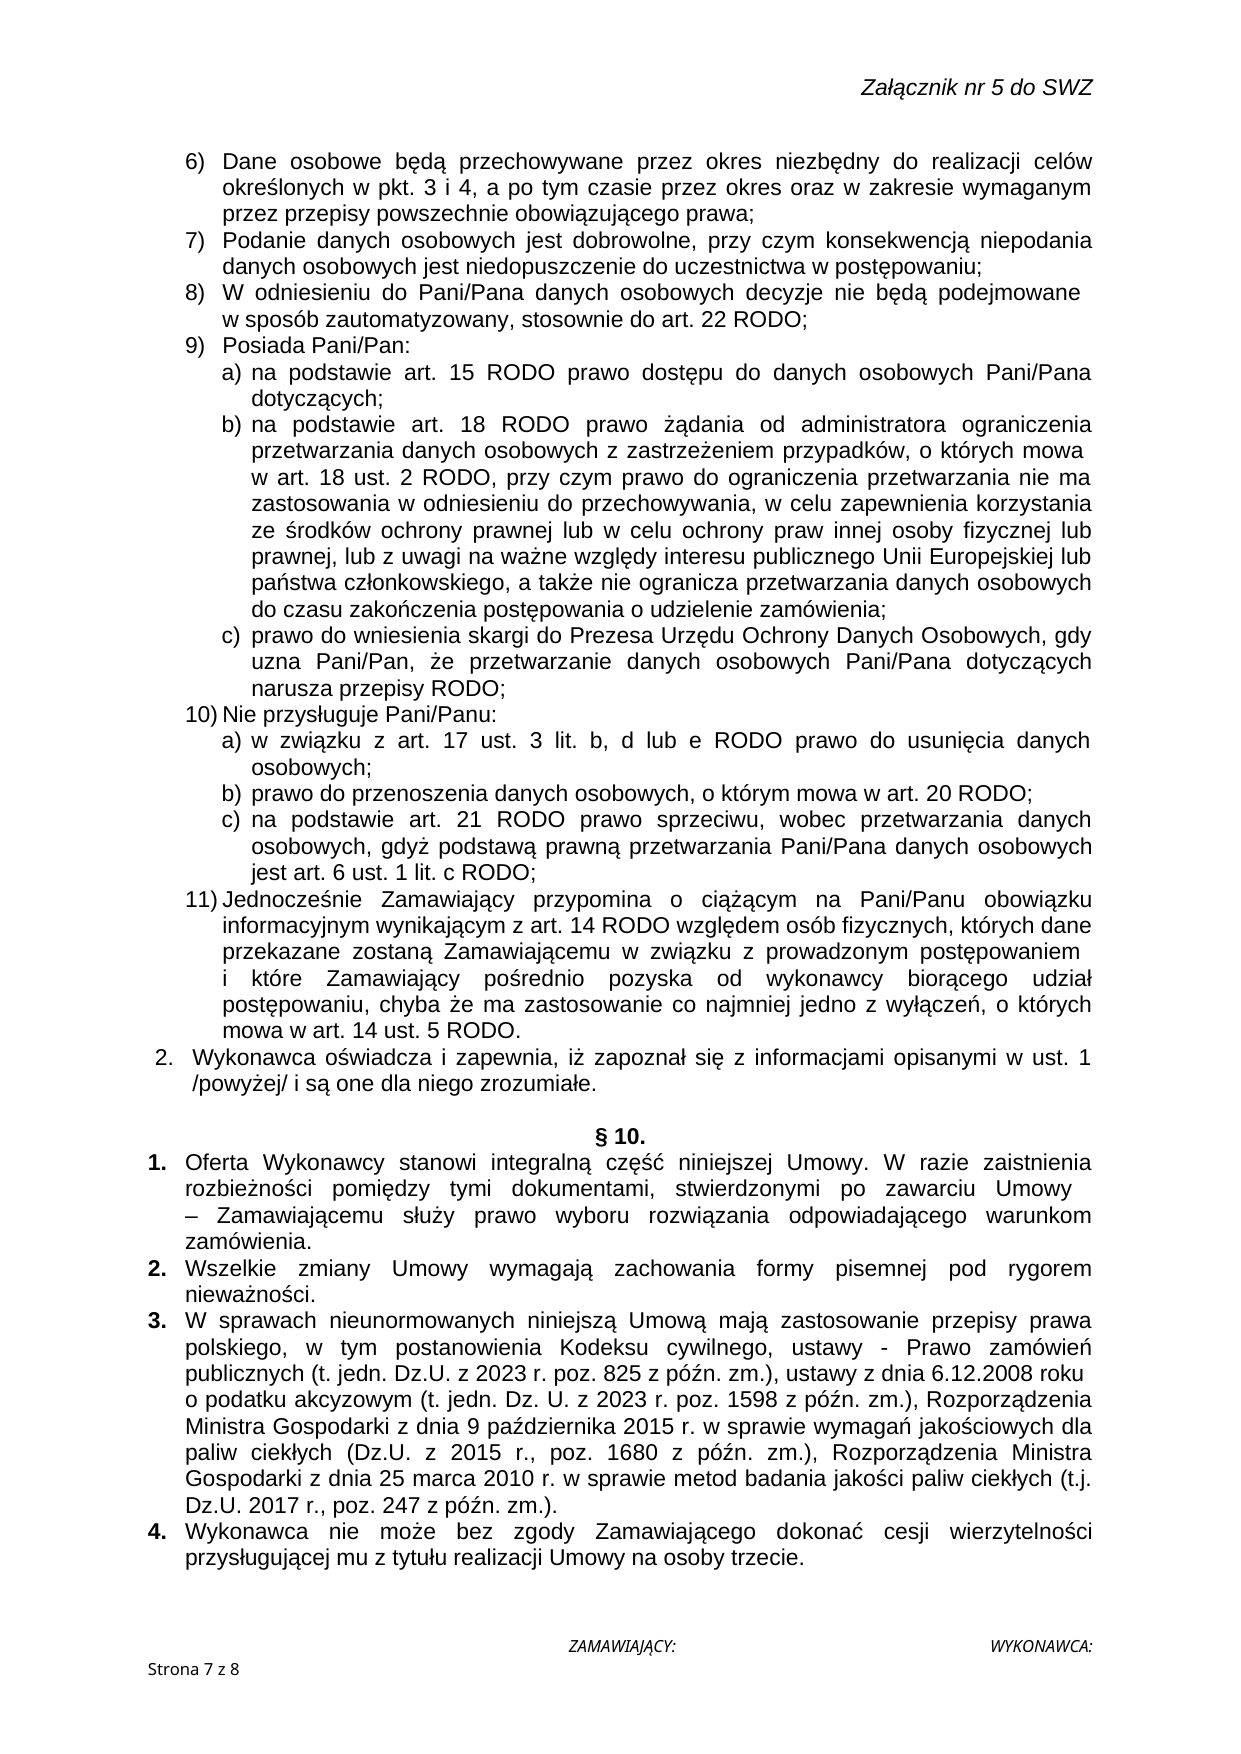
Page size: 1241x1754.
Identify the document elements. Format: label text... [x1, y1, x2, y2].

list w związku z art. 17 ust. 3 lit. b, d lub e RODO prawo do usunięcia danych osobowych; [221, 727, 1093, 780]
list Jednocześnie Zamawiający przypomina o ciążącym na Pani/Panu obowiązku informacyjnym wynikającym z art. 14 RODO względem osób fizycznych, których dane przekazane zostaną Zamawiającemu w związku z prowadzonym postępowaniem i które Zamawiający pośrednio pozyska od wykonawcy biorącego udział postępowaniu, chyba że ma zastosowanie co najmniej jedno z wyłączeń, o których mowa w art. 14 ust. 5 RODO. [185, 886, 1093, 1044]
list Wykonawca oświadcza i zapewnia, iż zapoznał się z informacjami opisanymi w ust. 1 /powyżej/ i są one dla niego zrozumiałe. [154, 1044, 1093, 1096]
list prawo do przenoszenia danych osobowych, o którym mowa w art. 20 RODO; [221, 780, 1093, 806]
list Wykonawca nie może bez zgody Zamawiającego dokonać cesji wierzytelności przysługującej mu z tytułu realizacji Umowy na osoby trzecie. [148, 1518, 1093, 1571]
list prawo do wniesienia skargi do Prezesa Urzędu Ochrony Danych Osobowych, gdy uzna Pani/Pan, że przetwarzanie danych osobowych Pani/Pana dotyczących narusza przepisy RODO; [221, 622, 1093, 701]
list Nie przysługuje Pani/Panu: [185, 701, 1093, 727]
list Posiada Pani/Pan: [185, 332, 1093, 358]
list na podstawie art. 18 RODO prawo żądania od administratora ograniczenia przetwarzania danych osobowych z zastrzeżeniem przypadków, o których mowa w art. 18 ust. 2 RODO, przy czym prawo do ograniczenia przetwarzania nie ma zastosowania w odniesieniu do przechowywania, w celu zapewnienia korzystania ze środków ochrony prawnej lub w celu ochrony praw innej osoby fizycznej lub prawnej, lub z uwagi na ważne względy interesu publicznego Unii Europejskiej lub państwa członkowskiego, a także nie ogranicza przetwarzania danych osobowych do czasu zakończenia postępowania o udzielenie zamówienia; [221, 411, 1093, 622]
list W sprawach nieunormowanych niniejszą Umową mają zastosowanie przepisy prawa polskiego, w tym postanowienia Kodeksu cywilnego, ustawy - Prawo zamówień publicznych (t. jedn. Dz.U. z 2023 r. poz. 825 z późn. zm.), ustawy z dnia 6.12.2008 roku o podatku akcyzowym (t. jedn. Dz. U. z 2023 r. poz. 1598 z późn. zm.), Rozporządzenia Ministra Gospodarki z dnia 9 października 2015 r. w sprawie wymagań jakościowych dla paliw ciekłych (Dz.U. z 2015 r., poz. 1680 z późn. zm.), Rozporządzenia Ministra Gospodarki z dnia 25 marca 2010 r. w sprawie metod badania jakości paliw ciekłych (t.j. Dz.U. 2017 r., poz. 247 z późn. zm.). [148, 1307, 1093, 1518]
list Wszelkie zmiany Umowy wymagają zachowania formy pisemnej pod rygorem nieważności. [148, 1254, 1093, 1307]
list Podanie danych osobowych jest dobrowolne, przy czym konsekwencją niepodania danych osobowych jest niedopuszczenie do uczestnictwa w postępowaniu; [185, 227, 1093, 279]
list Dane osobowe będą przechowywane przez okres niezbędny do realizacji celów określonych w pkt. 3 i 4, a po tym czasie przez okres oraz w zakresie wymaganym przez przepisy powszechnie obowiązującego prawa; [185, 148, 1093, 227]
list Oferta Wykonawcy stanowi integralną część niniejszej Umowy. W razie zaistnienia rozbieżności pomiędzy tymi dokumentami, stwierdzonymi po zawarciu Umowy – Zamawiającemu służy prawo wyboru rozwiązania odpowiadającego warunkom zamówienia. [148, 1149, 1093, 1254]
list W odniesieniu do Pani/Pana danych osobowych decyzje nie będą podejmowane w sposób zautomatyzowany, stosownie do art. 22 RODO; [185, 279, 1093, 332]
text § 10. [148, 1123, 1093, 1149]
list na podstawie art. 21 RODO prawo sprzeciwu, wobec przetwarzania danych osobowych, gdyż podstawą prawną przetwarzania Pani/Pana danych osobowych jest art. 6 ust. 1 lit. c RODO; [221, 806, 1093, 886]
list na podstawie art. 15 RODO prawo dostępu do danych osobowych Pani/Pana dotyczących; [221, 358, 1093, 411]
